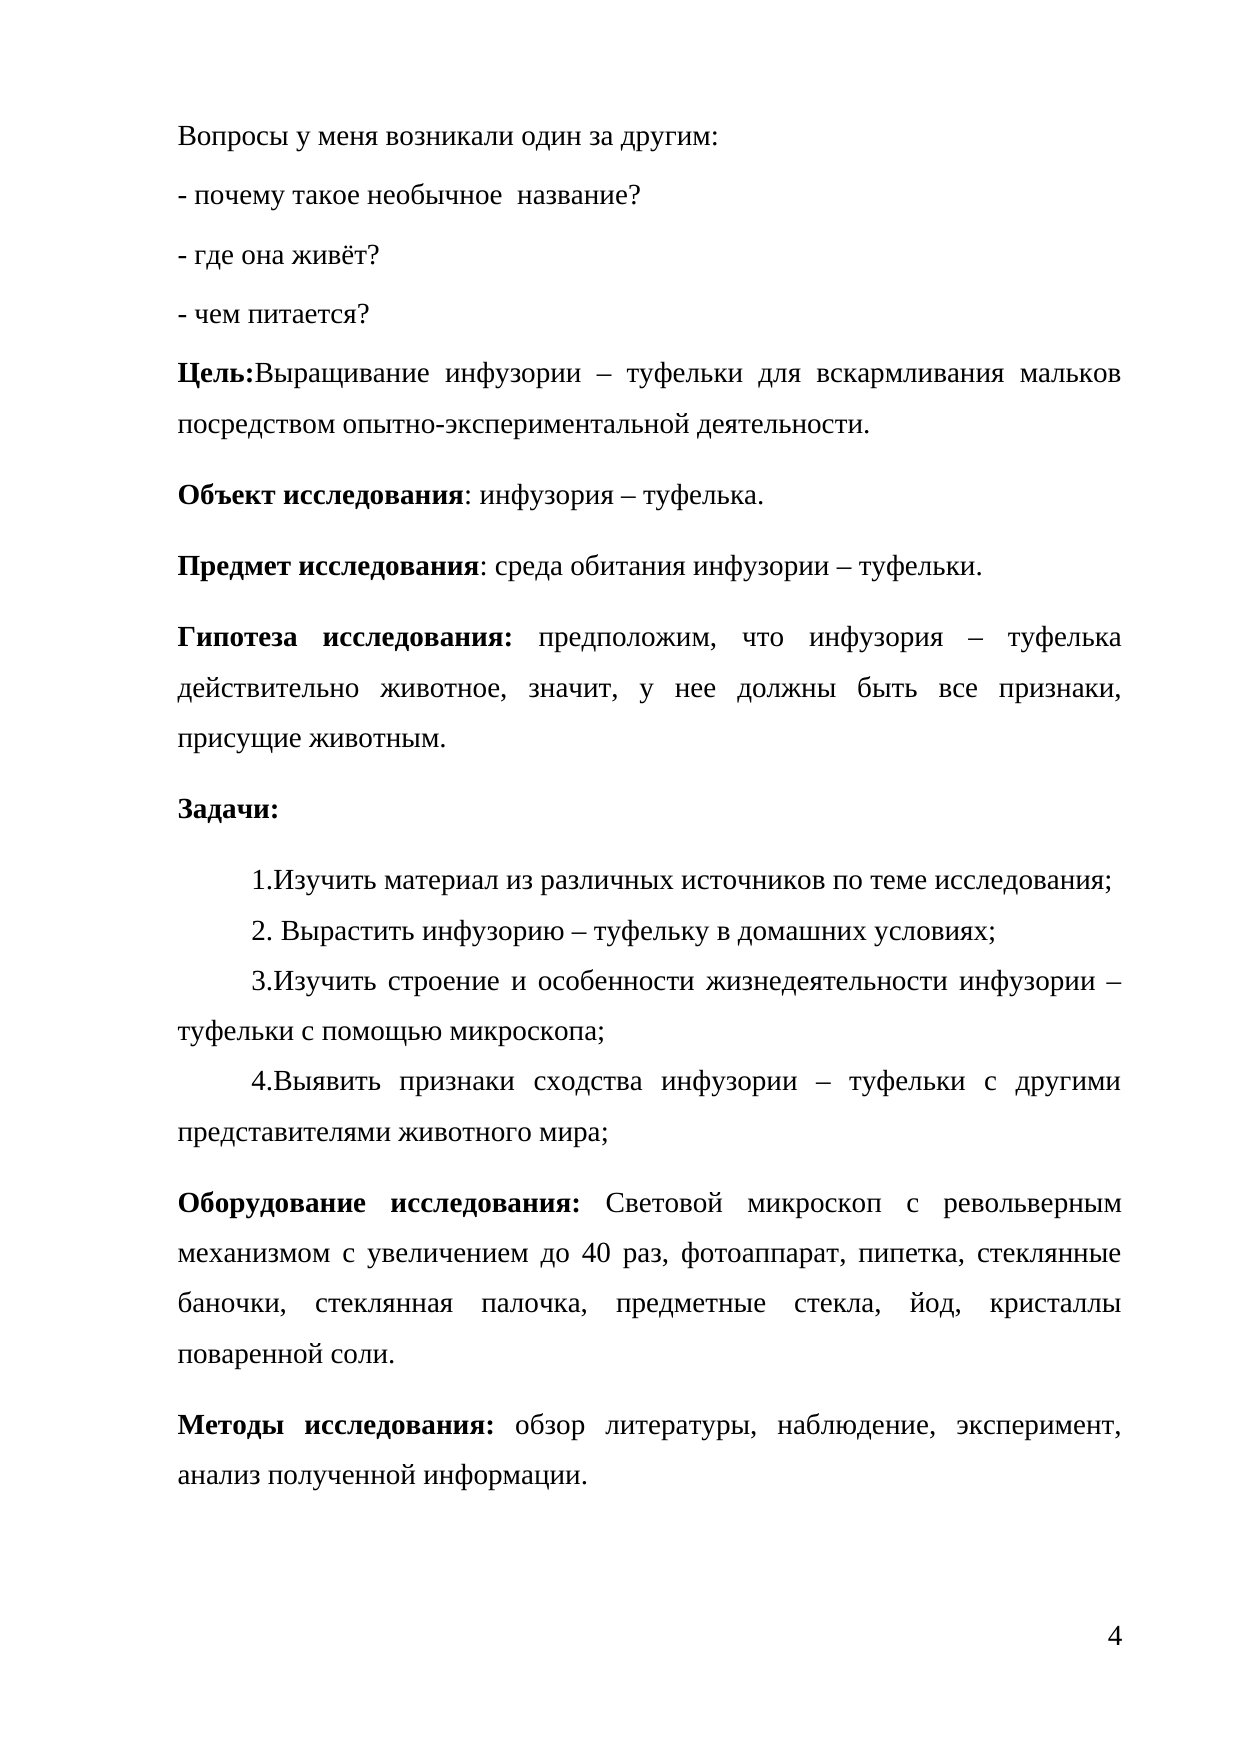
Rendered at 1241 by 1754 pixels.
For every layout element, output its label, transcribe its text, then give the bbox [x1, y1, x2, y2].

list Вырастить инфузорию – туфельку в домашних условиях; [177, 913, 1122, 946]
text Методы исследования: обзор литературы, наблюдение, эксперимент, анализ полученной информации. [177, 1407, 1122, 1491]
text Объект исследования: инфузория – туфелька. [177, 477, 1122, 511]
list Изучить материал из различных источников по теме исследования; [177, 862, 1122, 896]
text Цель:Выращивание инфузории – туфельки для вскармливания мальков посредством опытно-экспериментальной деятельности. [177, 356, 1122, 439]
text Задачи: [177, 791, 1122, 825]
text Оборудование исследования: Световой микроскоп с револьверным механизмом с увеличением до 40 раз, фотоаппарат, пипетка, стеклянные баночки, стеклянная палочка, предметные стекла, йод, кристаллы поваренной соли. [177, 1185, 1122, 1369]
text - почему такое необычное название? [177, 177, 1122, 211]
list Изучить строение и особенности жизнедеятельности инфузории – туфельки с помощью микроскопа; [177, 963, 1122, 1047]
text Предмет исследования: среда обитания инфузории – туфельки. [177, 548, 1122, 582]
text - чем питается? [177, 296, 1122, 330]
list Выявить признаки сходства инфузории – туфельки с другими представителями животного мира; [177, 1063, 1122, 1147]
text Вопросы у меня возникали один за другим: [177, 118, 1122, 152]
text Гипотеза исследования: предположим, что инфузория – туфелька действительно животное, значит, у нее должны быть все признаки, присущие животным. [177, 619, 1122, 753]
text - где она живёт? [177, 237, 1122, 270]
